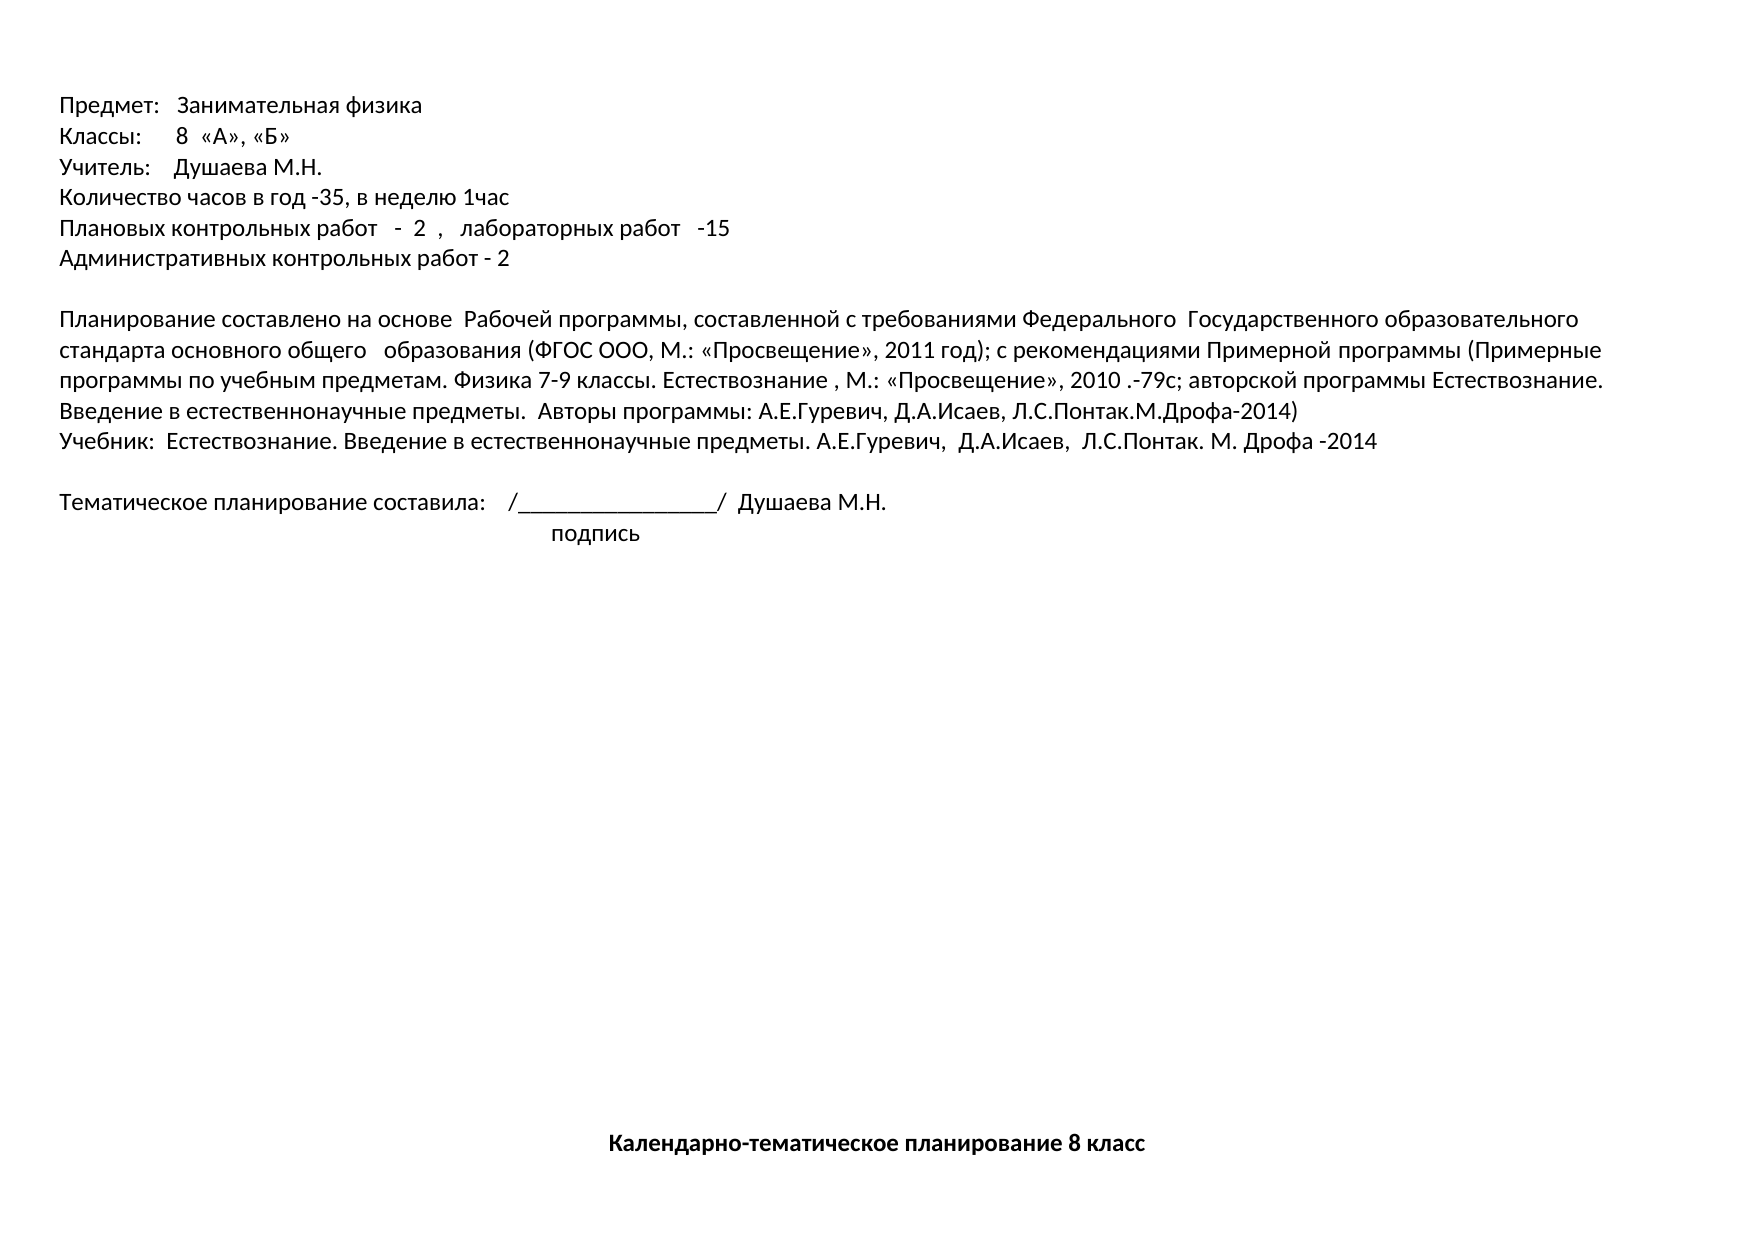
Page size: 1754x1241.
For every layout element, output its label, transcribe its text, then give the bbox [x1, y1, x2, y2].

text Календарно-тематическое планирование 8 класс [59, 1127, 1695, 1158]
text Плановых контрольных работ - 2 , лабораторных работ -15 [59, 212, 1695, 242]
text подпись [59, 517, 1695, 547]
text Тематическое планирование составила: /________________/ Душаева М.Н. [59, 486, 1695, 517]
text Административных контрольных работ - 2 [59, 242, 1695, 273]
text Планирование составлено на основе Рабочей программы, составленной с требованиями Федерального Государственного образовательного стандарта основного общего образования (ФГОС ООО, М.: «Просвещение», 2011 год); с рекомендациями Примерной программы (Примерные программы по учебным предметам. Физика 7-9 классы. Естествознание , М.: «Просвещение», 2010 .-79с; авторской программы Естествознание. Введение в естественнонаучные предметы. Авторы программы: А.Е.Гуревич, Д.А.Исаев, Л.С.Понтак.М.Дрофа-2014) [59, 303, 1695, 425]
text Классы: 8 «А», «Б» [59, 120, 1695, 151]
text Предмет: Занимательная физика [59, 89, 1695, 120]
text Количество часов в год -35, в неделю 1час [59, 181, 1695, 212]
text Учитель: Душаева М.Н. [59, 151, 1695, 181]
text Учебник: Естествознание. Введение в естественнонаучные предметы. А.Е.Гуревич, Д.А.Исаев, Л.С.Понтак. М. Дрофа -2014 [59, 425, 1695, 456]
